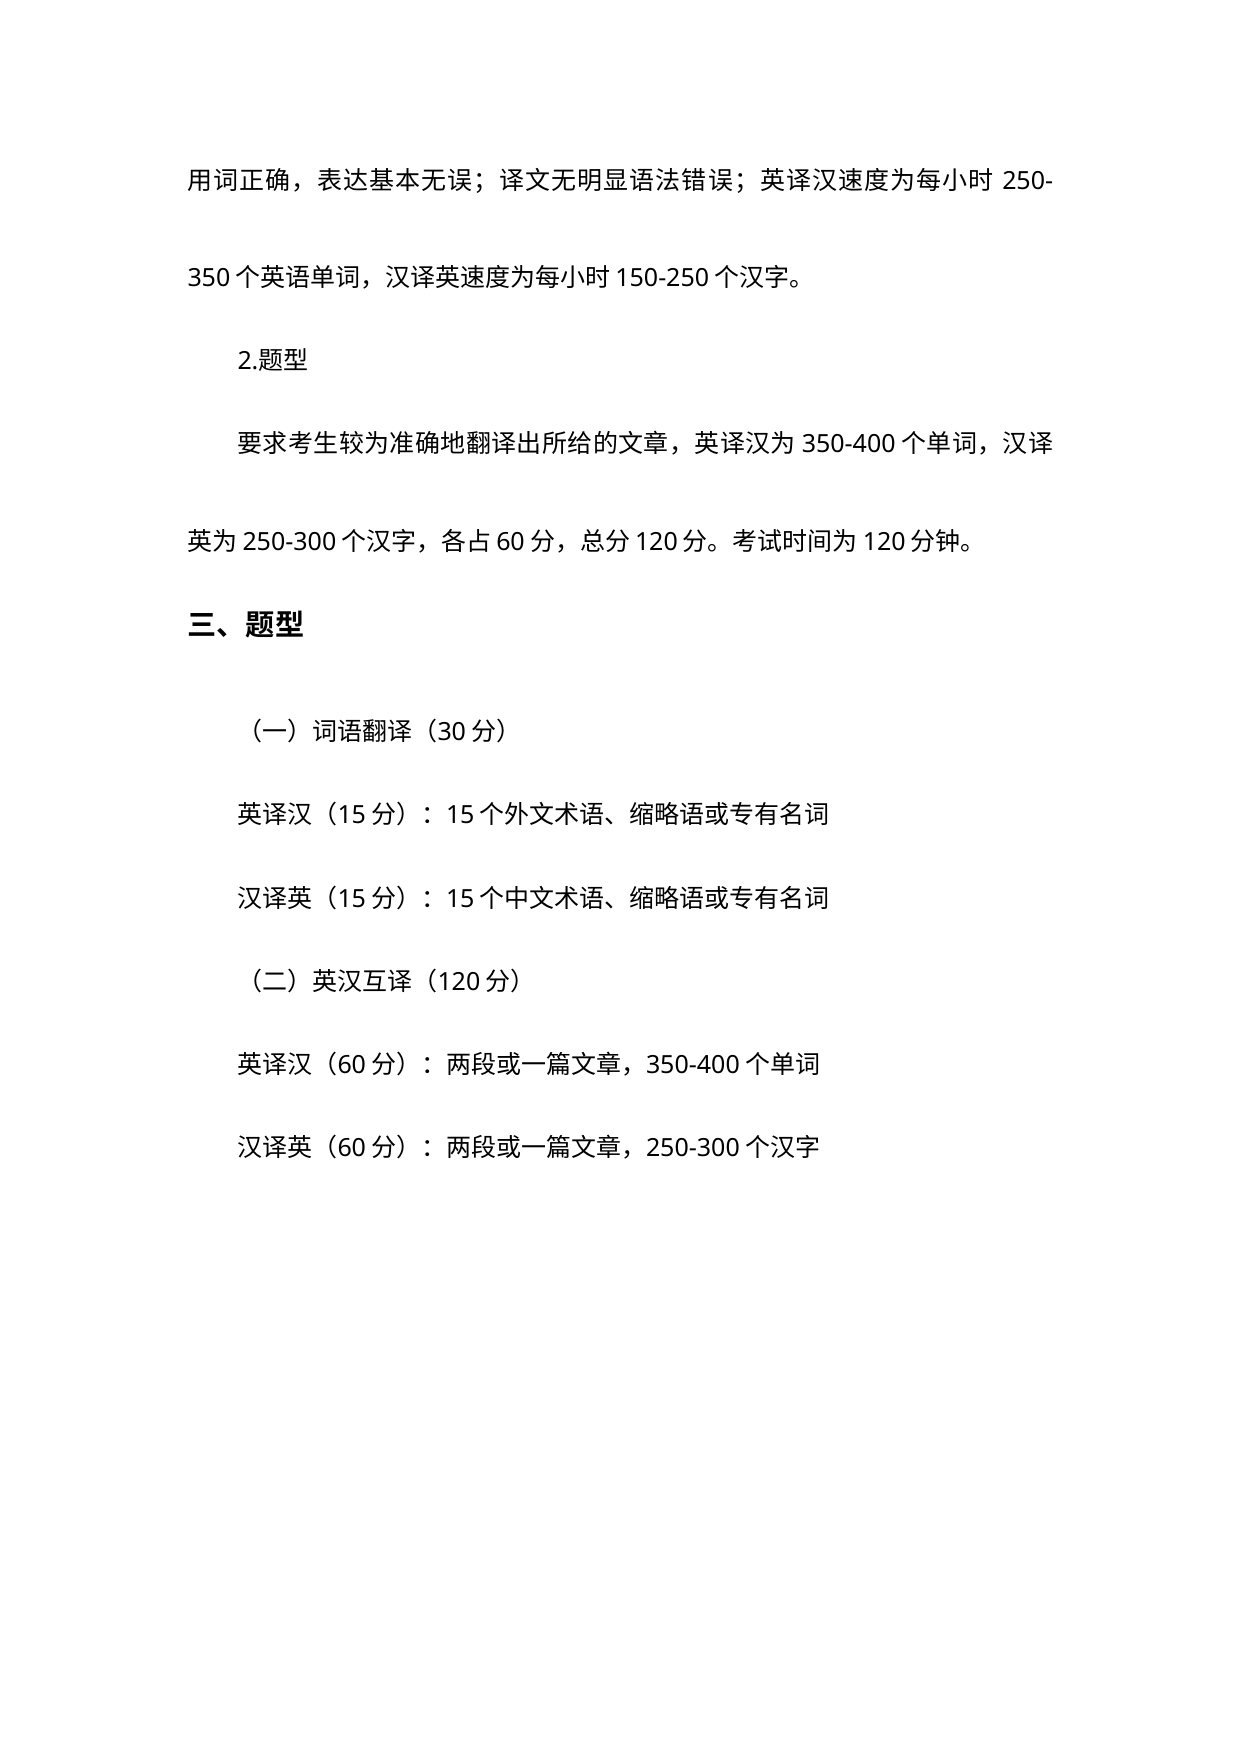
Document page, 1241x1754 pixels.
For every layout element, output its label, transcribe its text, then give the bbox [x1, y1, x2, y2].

text （二）英汉互译（120分） [187, 947, 1053, 1012]
text 汉译英（15分）：15个中文术语、缩略语或专有名词 [187, 864, 1053, 929]
text 2.题型 [187, 326, 1053, 391]
text 英译汉（15分）：15个外文术语、缩略语或专有名词 [187, 781, 1053, 846]
text （一）词语翻译（30分） [187, 697, 1053, 762]
text 英译汉（60分）：两段或一篇文章，350-400个单词 [187, 1030, 1053, 1095]
text 汉译英（60分）：两段或一篇文章，250-300个汉字 [187, 1113, 1053, 1178]
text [187, 146, 1053, 308]
text 三、题型 [187, 590, 1053, 655]
text 要求考生较为准确地翻译出所给的文章，英译汉为350-400个单词，汉译英为250-300个汉字，各占60分，总分120分。考试时间为120分钟。 [187, 409, 1053, 572]
